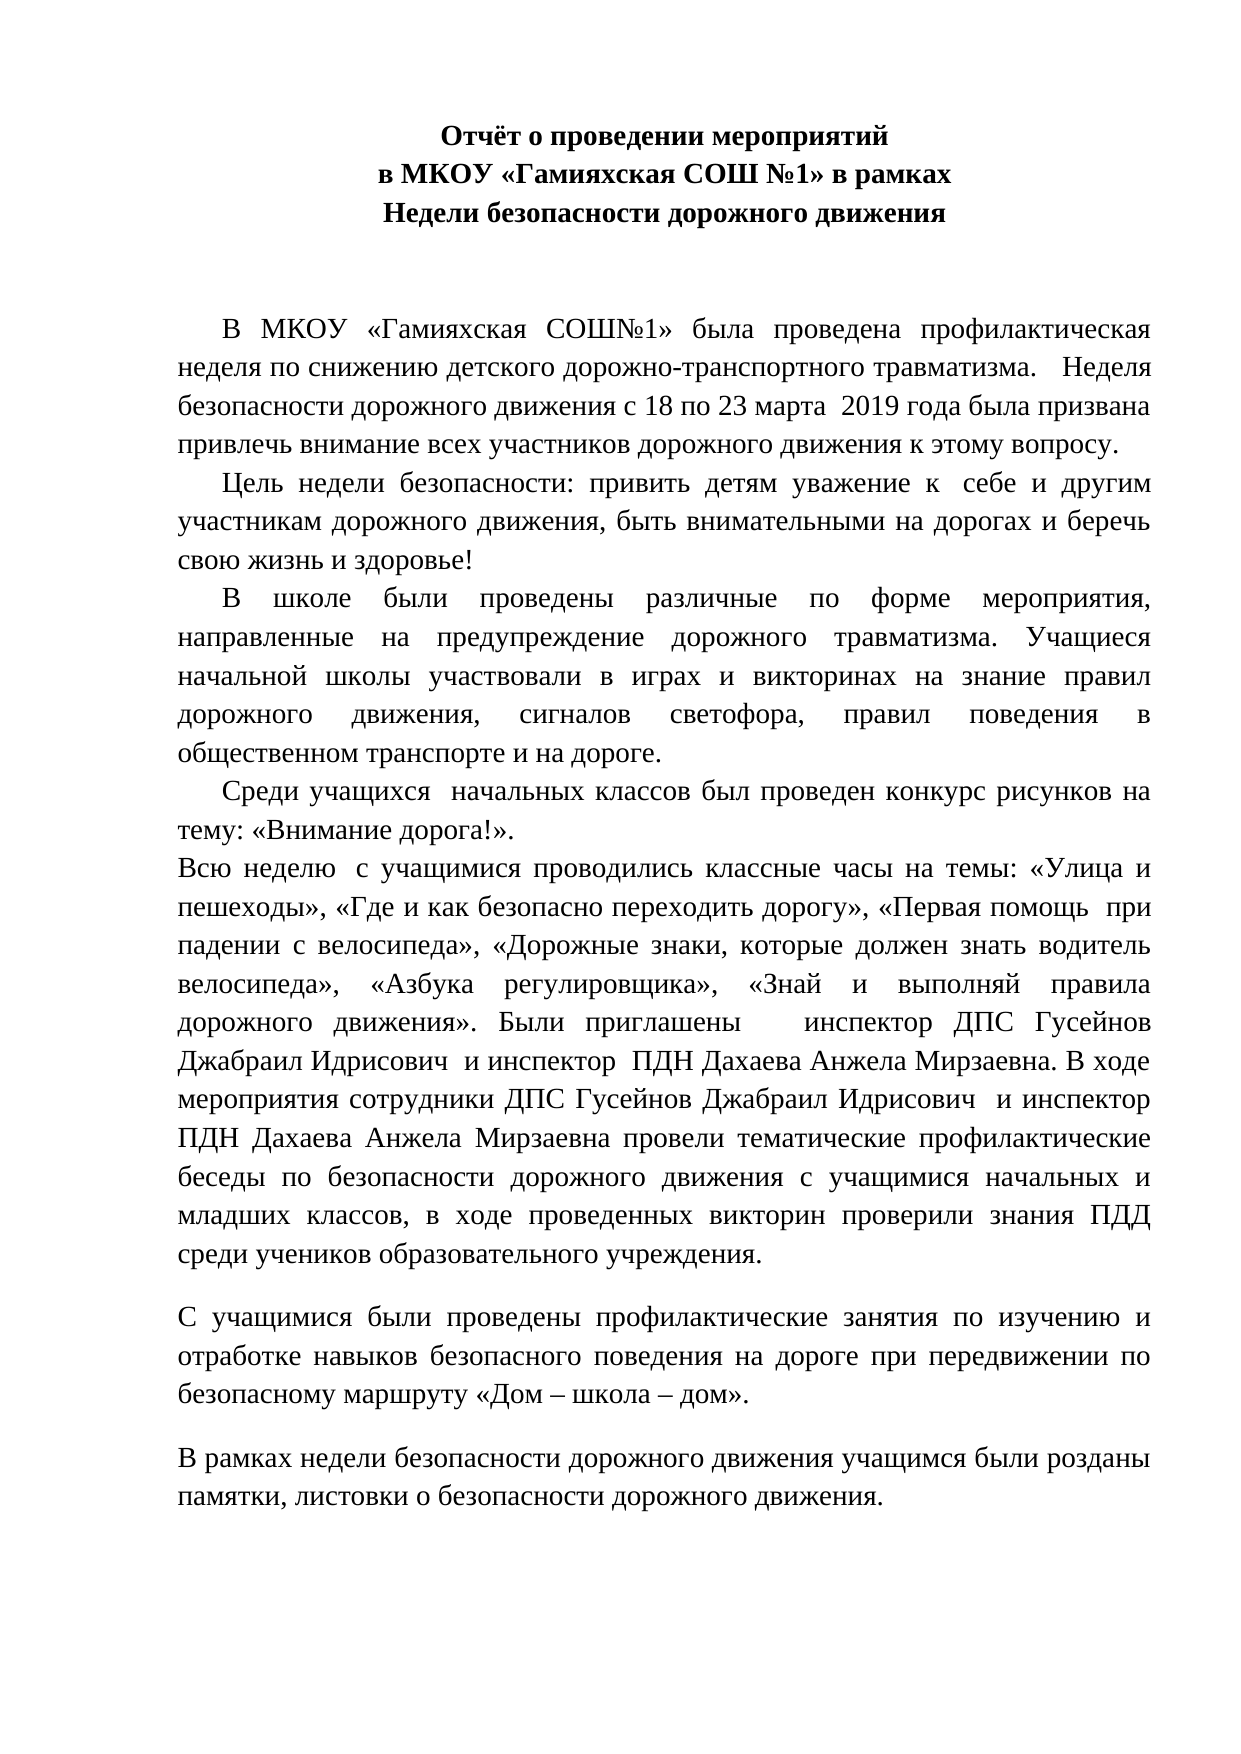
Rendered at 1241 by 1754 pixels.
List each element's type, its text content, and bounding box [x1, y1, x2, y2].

text Среди учащихся начальных классов был проведен конкурс рисунков на тему: «Внимание дорога!». [177, 773, 1152, 845]
text Отчёт о проведении мероприятий [177, 118, 1152, 152]
text В МКОУ «Гамияхская СОШ№1» была проведена профилактическая неделя по снижению детского дорожно-транспортного травматизма. Неделя безопасности дорожного движения с 18 по 23 марта 2019 года была призвана привлечь внимание всех участников дорожного движения к этому вопросу. [177, 311, 1152, 460]
text в МКОУ «Гамияхская СОШ №1» в рамках [177, 157, 1152, 190]
text С учащимися были проведены профилактические занятия по изучению и отработке навыков безопасного поведения на дороге при передвижении по безопасному маршруту «Дом – школа – дом». [177, 1299, 1152, 1410]
text Цель недели безопасности: привить детям уважение к себе и другим участникам дорожного движения, быть внимательными на дорогах и беречь свою жизнь и здоровье! [177, 465, 1152, 576]
text В рамках недели безопасности дорожного движения учащимся были розданы памятки, листовки о безопасности дорожного движения. [177, 1440, 1152, 1512]
text Всю неделю с учащимися проводились классные часы на темы: «Улица и пешеходы», «Где и как безопасно переходить дорогу», «Первая помощь при падении с велосипеда», «Дорожные знаки, которые должен знать водитель велосипеда», «Азбука регулировщика», «Знай и выполняй правила дорожного движения». Были приглашены инспектор ДПС Гусейнов Джабраил Идрисович и инспектор ПДН Дахаева Анжела Мирзаевна. В ходе мероприятия сотрудники ДПС Гусейнов Джабраил Идрисович и инспектор ПДН Дахаева Анжела Мирзаевна провели тематические профилактические беседы по безопасности дорожного движения с учащимися начальных и младших классов, в ходе проведенных викторин проверили знания ПДД среди учеников образовательного учреждения. [177, 850, 1152, 1269]
text Недели безопасности дорожного движения [177, 195, 1152, 229]
text В школе были проведены различные по форме мероприятия, направленные на предупреждение дорожного травматизма. Учащиеся начальной школы участвовали в играх и викторинах на знание правил дорожного движения, сигналов светофора, правил поведения в общественном транспорте и на дороге. [177, 581, 1152, 768]
